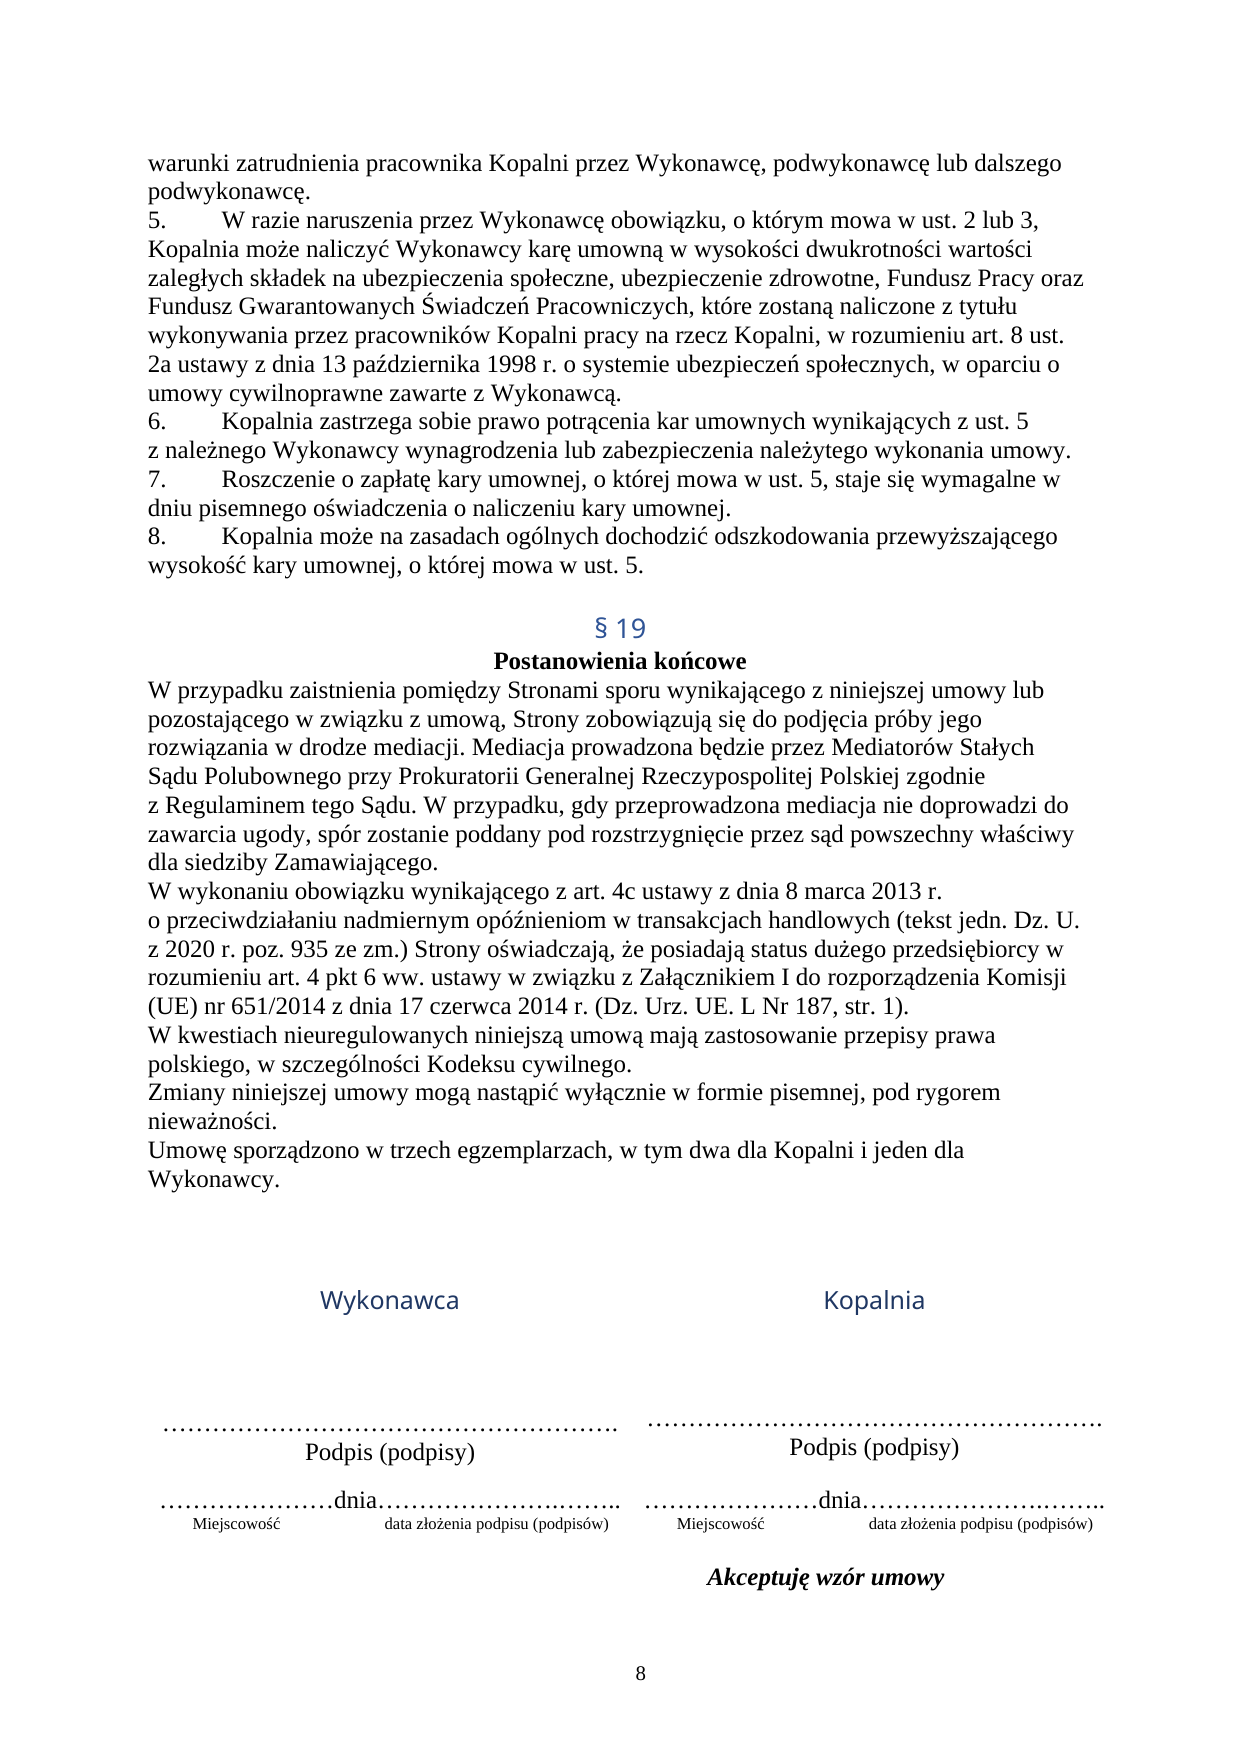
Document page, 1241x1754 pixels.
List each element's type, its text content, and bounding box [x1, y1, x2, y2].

table_cell …………………dnia………………….…….. Miejscowość data złożenia podpisu (podpisów) [148, 1485, 632, 1533]
text Akceptuję wzór umowy [650, 1562, 1004, 1590]
text Umowę sporządzono w trzech egzemplarzach, w tym dwa dla Kopalni i jeden dla Wykonawcy. [148, 1135, 1093, 1192]
subtitle § 19 [148, 609, 1093, 646]
text 5. W razie naruszenia przez Wykonawcę obowiązku, o którym mowa w ust. 2 lub 3, Kopalnia może naliczyć Wykonawcy karę umowną w wysokości dwukrotności wartości zaległych składek na ubezpieczenia społeczne, ubezpieczenie zdrowotne, Fundusz Pracy oraz Fundusz Gwarantowanych Świadczeń Pracowniczych, które zostaną naliczone z tytułu wykonywania przez pracowników Kopalni pracy na rzecz Kopalni, w rozumieniu art. 8 ust. 2a ustawy z dnia 13 października 1998 r. o systemie ubezpieczeń społecznych, w oparciu o umowy cywilnoprawne zawarte z Wykonawcą. [148, 205, 1093, 406]
text W przypadku zaistnienia pomiędzy Stronami sporu wynikającego z niniejszej umowy lub pozostającego w związku z umową, Strony zobowiązują się do podjęcia próby jego rozwiązania w drodze mediacji. Mediacja prowadzona będzie przez Mediatorów Stałych Sądu Polubownego przy Prokuratorii Generalnej Rzeczypospolitej Polskiej zgodnie z Regulaminem tego Sądu. W przypadku, gdy przeprowadzona mediacja nie doprowadzi do zawarcia ugody, spór zostanie poddany pod rozstrzygnięcie przez sąd powszechny właściwy dla siedziby Zamawiającego. [148, 675, 1093, 876]
text Postanowienia końcowe [148, 646, 1093, 675]
text Zmiany niniejszej umowy mogą nastąpić wyłącznie w formie pisemnej, pod rygorem nieważności. [148, 1077, 1093, 1135]
text 8. Kopalnia może na zasadach ogólnych dochodzić odszkodowania przewyższającego wysokość kary umownej, o której mowa w ust. 5. [148, 521, 1093, 579]
text W wykonaniu obowiązku wynikającego z art. 4c ustawy z dnia 8 marca 2013 r. o przeciwdziałaniu nadmiernym opóźnieniom w transakcjach handlowych (tekst jedn. Dz. U. z 2020 r. poz. 935 ze zm.) Strony oświadczają, że posiadają status dużego przedsiębiorcy w rozumieniu art. 4 pkt 6 ww. ustawy w związku z Załącznikiem I do rozporządzenia Komisji (UE) nr 651/2014 z dnia 17 czerwca 2014 r. (Dz. Urz. UE. L Nr 187, str. 1). [148, 876, 1093, 1020]
table_header Wykonawca ………………………………………………. Podpis (podpisy) [148, 1279, 632, 1485]
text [148, 148, 1093, 205]
text W kwestiach nieuregulowanych niniejszą umową mają zastosowanie przepisy prawa polskiego, w szczególności Kodeksu cywilnego. [148, 1020, 1093, 1077]
table_header Kopalnia ………………………………………………. Podpis (podpisy) [632, 1279, 1116, 1485]
table_cell …………………dnia………………….…….. Miejscowość data złożenia podpisu (podpisów) [632, 1485, 1116, 1533]
text 7. Roszczenie o zapłatę kary umownej, o której mowa w ust. 5, staje się wymagalne w dniu pisemnego oświadczenia o naliczeniu kary umownej. [148, 464, 1093, 521]
text 6. Kopalnia zastrzega sobie prawo potrącenia kar umownych wynikających z ust. 5 z należnego Wykonawcy wynagrodzenia lub zabezpieczenia należytego wykonania umowy. [148, 406, 1093, 464]
